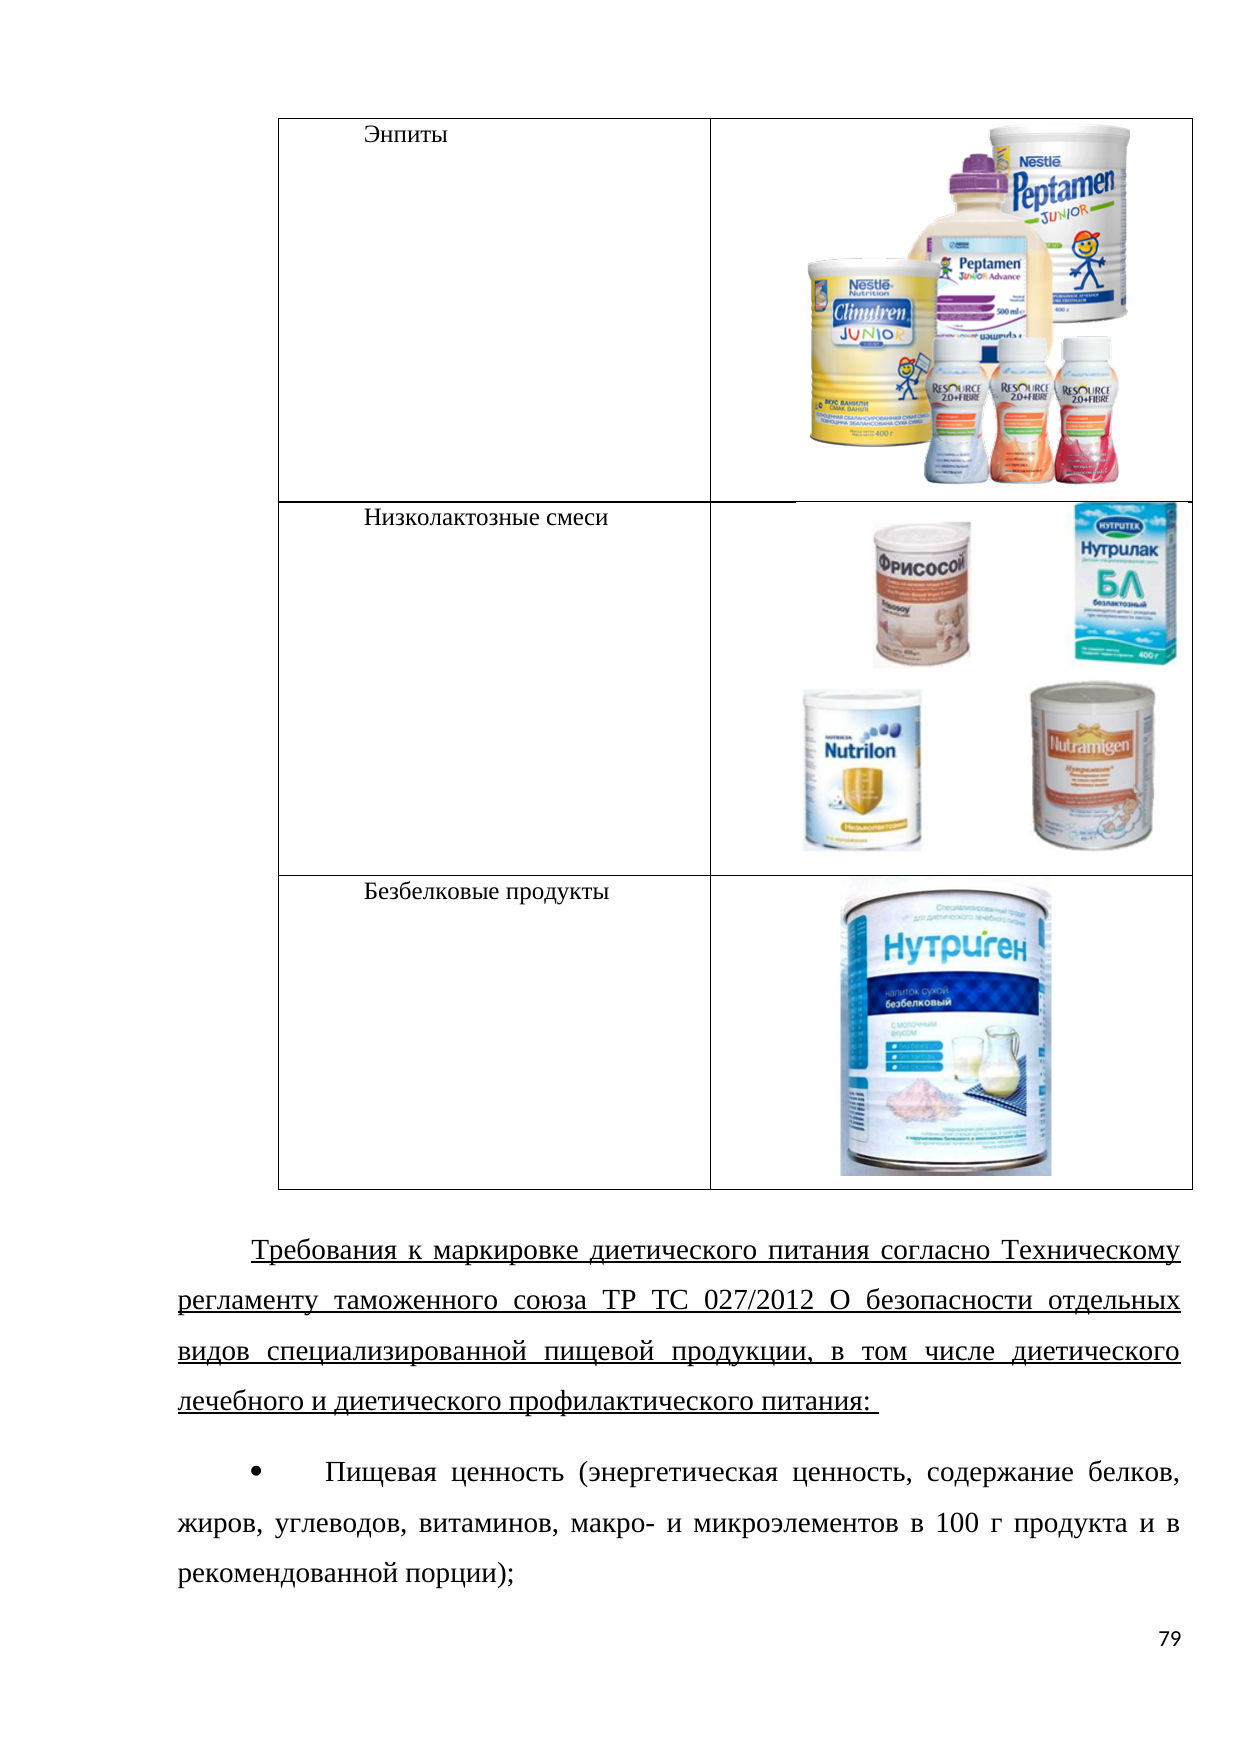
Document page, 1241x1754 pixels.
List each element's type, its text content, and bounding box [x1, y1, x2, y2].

picture [795, 119, 1138, 489]
text Требования к маркировке диетического питания согласно Техническому регламенту таможенного союза ТР ТС 027/2012 О безопасности отдельных видов специализированной пищевой продукции, в том числе диетического лечебного и диетического профилактического питания: [177, 1363, 1181, 1417]
text Требования к маркировке диетического питания согласно Техническому регламенту таможенного союза ТР ТС 027/2012 О безопасности отдельных видов специализированной пищевой продукции, в том числе диетического лечебного и диетического профилактического питания: [177, 1312, 1181, 1362]
table_header [711, 119, 1192, 501]
table_cell Низколактозные смеси [279, 503, 710, 875]
table_header Энпиты [279, 119, 710, 501]
table_cell [711, 876, 1192, 1189]
table_cell Безбелковые продукты [279, 876, 710, 1189]
table_cell [711, 503, 1192, 875]
picture [795, 502, 1188, 862]
text Требования к маркировке диетического питания согласно Техническому регламенту таможенного союза ТР ТС 027/2012 О безопасности отдельных видов специализированной пищевой продукции, в том числе диетического лечебного и диетического профилактического питания: [177, 1232, 1181, 1311]
list Пищевая ценность (энергетическая ценность, содержание белков, жиров, углеводов, витаминов, макро- и микроэлементов в 100 г продукта и в рекомендованной порции); [177, 1454, 1181, 1588]
picture [795, 876, 1096, 1176]
